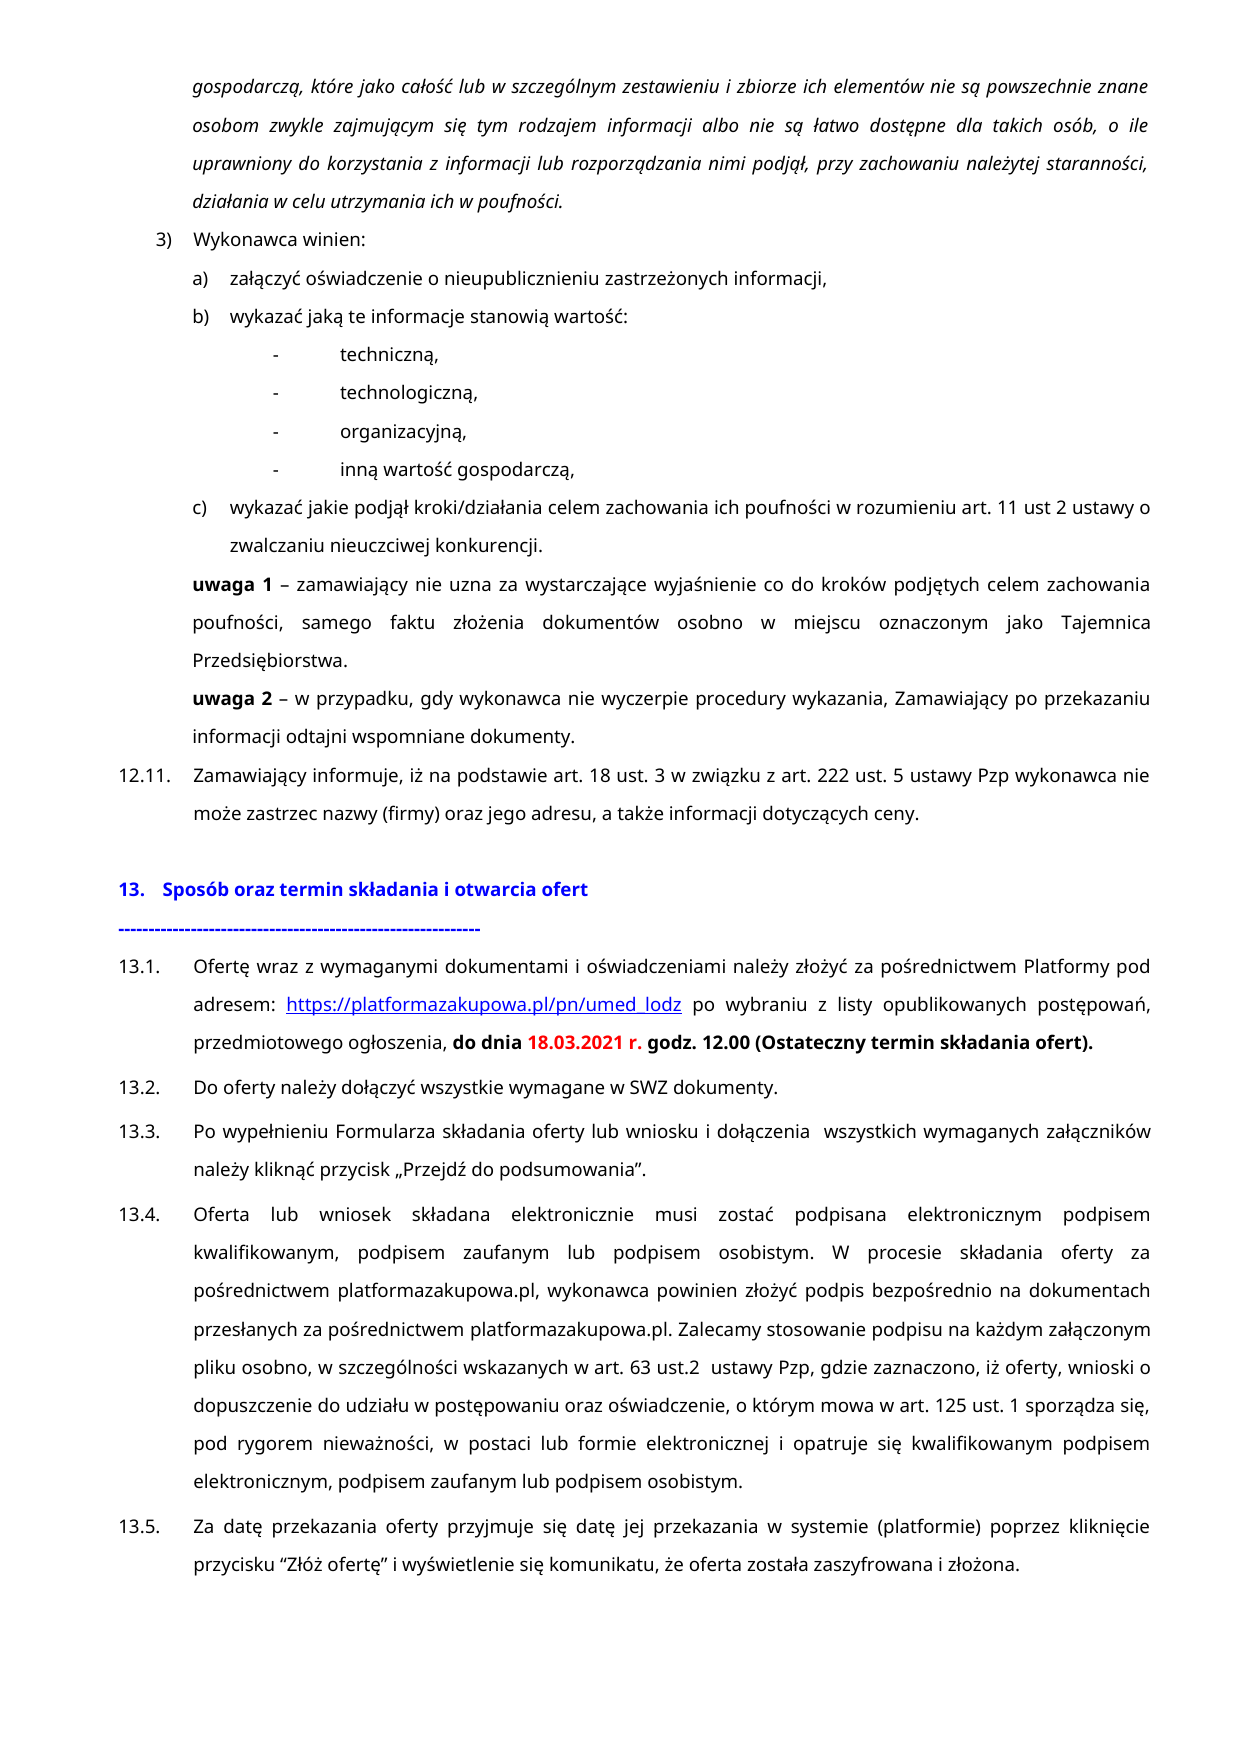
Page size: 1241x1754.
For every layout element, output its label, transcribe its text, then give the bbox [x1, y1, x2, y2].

list załączyć oświadczenie o nieupublicznieniu zastrzeżonych informacji, [192, 265, 1152, 291]
list techniczną, [266, 341, 1152, 367]
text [192, 74, 1152, 214]
list Za datę przekazania oferty przyjmuje się datę jej przekazania w systemie (platformie) poprzez kliknięcie przycisku “Złóż ofertę” i wyświetlenie się komunikatu, że oferta została zaszyfrowana i złożona. [118, 1513, 1152, 1577]
list wykazać jaką te informacje stanowią wartość: [192, 303, 1152, 329]
list Oferta lub wniosek składana elektronicznie musi zostać podpisana elektronicznym podpisem kwalifikowanym, podpisem zaufanym lub podpisem osobistym. W procesie składania oferty za pośrednictwem platformazakupowa.pl, wykonawca powinien złożyć podpis bezpośrednio na dokumentach przesłanych za pośrednictwem platformazakupowa.pl. Zalecamy stosowanie podpisu na każdym załączonym pliku osobno, w szczególności wskazanych w art. 63 ust.2 ustawy Pzp, gdzie zaznaczono, iż oferty, wnioski o dopuszczenie do udziału w postępowaniu oraz oświadczenie, o którym mowa w art. 125 ust. 1 sporządza się, pod rygorem nieważności, w postaci lub formie elektronicznej i opatruje się kwalifikowanym podpisem elektronicznym, podpisem zaufanym lub podpisem osobistym. [118, 1201, 1152, 1494]
text uwaga 1 – zamawiający nie uzna za wystarczające wyjaśnienie co do kroków podjętych celem zachowania poufności, samego faktu złożenia dokumentów osobno w miejscu oznaczonym jako Tajemnica Przedsiębiorstwa. [192, 571, 1152, 673]
list organizacyjną, [266, 418, 1152, 443]
list Wykonawca winien: [156, 227, 1152, 252]
list Zamawiający informuje, iż na podstawie art. 18 ust. 3 w związku z art. 222 ust. 5 ustawy Pzp wykonawca nie może zastrzec nazwy (firmy) oraz jego adresu, a także informacji dotyczących ceny. [118, 762, 1152, 826]
list Do oferty należy dołączyć wszystkie wymagane w SWZ dokumenty. [118, 1074, 1152, 1099]
list Po wypełnieniu Formularza składania oferty lub wniosku i dołączenia wszystkich wymaganych załączników należy kliknąć przycisk „Przejdź do podsumowania”. [118, 1118, 1152, 1182]
list Ofertę wraz z wymaganymi dokumentami i oświadczeniami należy złożyć za pośrednictwem Platformy pod adresem: https://platformazakupowa.pl/pn/umed_lodz po wybraniu z listy opublikowanych postępowań, przedmiotowego ogłoszenia, do dnia 18.03.2021 r. godz. 12.00 (Ostateczny termin składania ofert). [118, 953, 1152, 1055]
text ------------------------------------------------------------ [118, 915, 1152, 940]
list inną wartość gospodarczą, [266, 456, 1152, 482]
text uwaga 2 – w przypadku, gdy wykonawca nie wyczerpie procedury wykazania, Zamawiający po przekazaniu informacji odtajni wspomniane dokumenty. [192, 686, 1152, 749]
list Sposób oraz termin składania i otwarcia ofert [118, 877, 1152, 902]
list technologiczną, [266, 380, 1152, 405]
list wykazać jakie podjął kroki/działania celem zachowania ich poufności w rozumieniu art. 11 ust 2 ustawy o zwalczaniu nieuczciwej konkurencji. [192, 494, 1152, 558]
